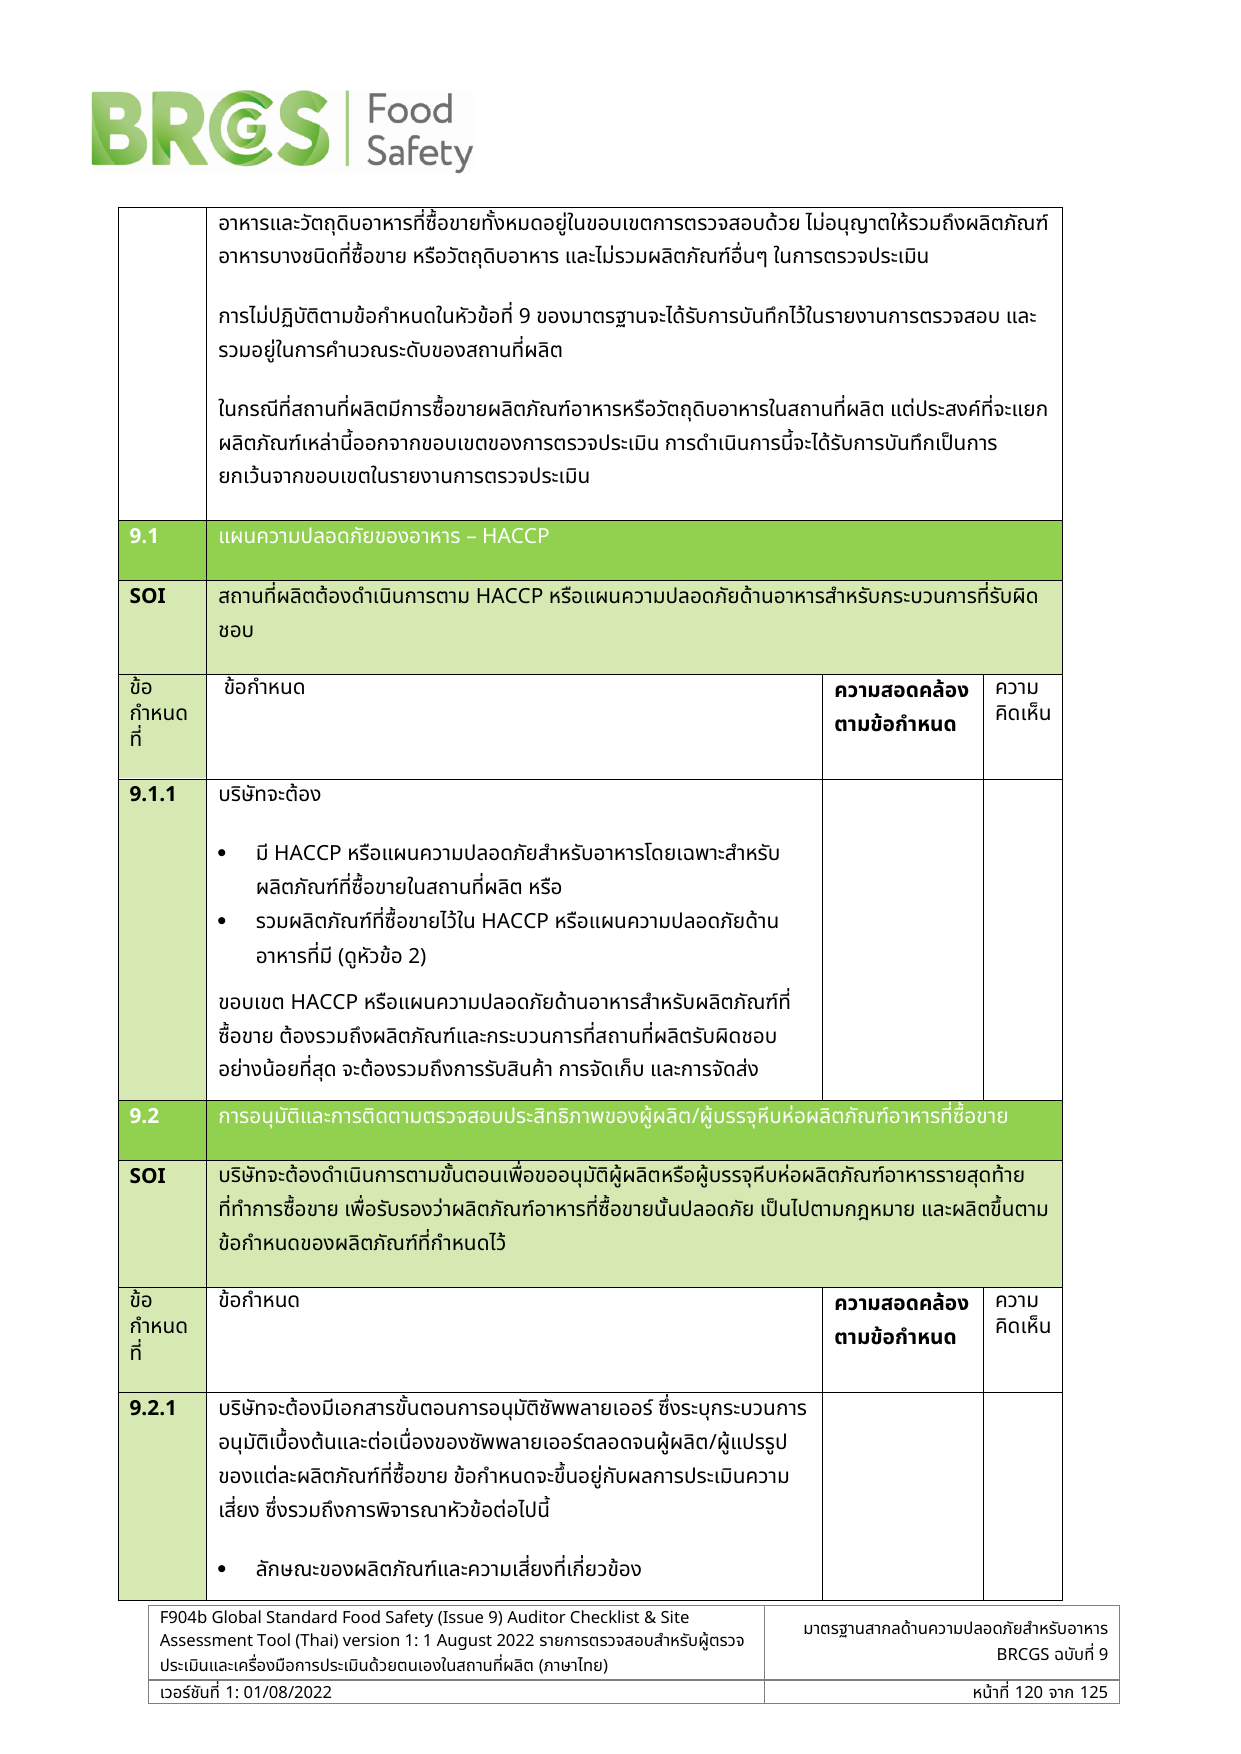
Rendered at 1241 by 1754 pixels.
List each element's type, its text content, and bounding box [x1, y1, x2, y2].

table_cell สถานที่ผลิตต้องดำเนินการตาม HACCP หรือแผนความปลอดภัยด้านอาหารสำหรับกระบวนการที่รับผิดชอบ [207, 581, 1062, 674]
table_cell [119, 208, 206, 520]
table_cell [823, 780, 983, 1100]
table_cell ความสอดคล้องตามข้อกำหนด [823, 675, 983, 778]
table_cell SOI [119, 581, 206, 674]
picture [88, 88, 479, 178]
table_cell ความคิดเห็น [984, 675, 1062, 778]
table_cell ความสอดคล้องตามข้อกำหนด [823, 1288, 983, 1392]
table_cell 9.1 [119, 521, 206, 580]
table_cell ข้อกำหนด [207, 675, 822, 778]
table_cell 9.2 [119, 1101, 206, 1160]
table_cell [984, 780, 1062, 1100]
table_cell ความคิดเห็น [984, 1288, 1062, 1392]
table_cell การอนุมัติและการติดตามตรวจสอบประสิทธิภาพของผู้ผลิต/ผู้บรรจุหีบห่อผลิตภัณฑ์อาหารที่ซื้อขาย [207, 1101, 1062, 1160]
table_cell 9.2.1 [119, 1393, 206, 1600]
table_cell ข้อกำหนดที่ [119, 1288, 206, 1392]
table_cell 9.1.1 [119, 780, 206, 1100]
table_cell ข้อกำหนด [207, 1288, 822, 1392]
table_cell บริษัทจะต้อง มี HACCP หรือแผนความปลอดภัยสำหรับอาหารโดยเฉพาะสำหรับผลิตภัณฑ์ที่ซื้อขายในสถานที่ผลิต หรือ รวมผลิตภัณฑ์ที่ซื้อขายไว้ใน HACCP หรือแผนความปลอดภัยด้านอาหารที่มี (ดูหัวข้อ 2) ขอบเขต HACCP หรือแผนความปลอดภัยด้านอาหารสำหรับผลิตภัณฑ์ที่ซื้อขาย ต้องรวมถึงผลิตภัณฑ์และกระบวนการที่สถานที่ผลิตรับผิดชอบ อย่างน้อยที่สุด จะต้องรวมถึงการรับสินค้า การจัดเก็บ และการจัดส่ง [207, 780, 822, 1100]
table_cell บริษัทจะต้องดำเนินการตามขั้นตอนเพื่อขออนุมัติผู้ผลิตหรือผู้บรรจุหีบห่อผลิตภัณฑ์อาหารรายสุดท้ายที่ทำการซื้อขาย เพื่อรับรองว่าผลิตภัณฑ์อาหารที่ซื้อขายนั้นปลอดภัย เป็นไปตามกฎหมาย และผลิตขึ้นตามข้อกำหนดของผลิตภัณฑ์ที่กำหนดไว้ [207, 1161, 1062, 1287]
table_cell SOI [119, 1161, 206, 1287]
table_cell แผนความปลอดภัยของอาหาร – HACCP [207, 521, 1062, 580]
table_cell ข้อกำหนดที่ [119, 675, 206, 778]
table_cell [984, 1393, 1062, 1600]
table_cell [823, 1393, 983, 1600]
